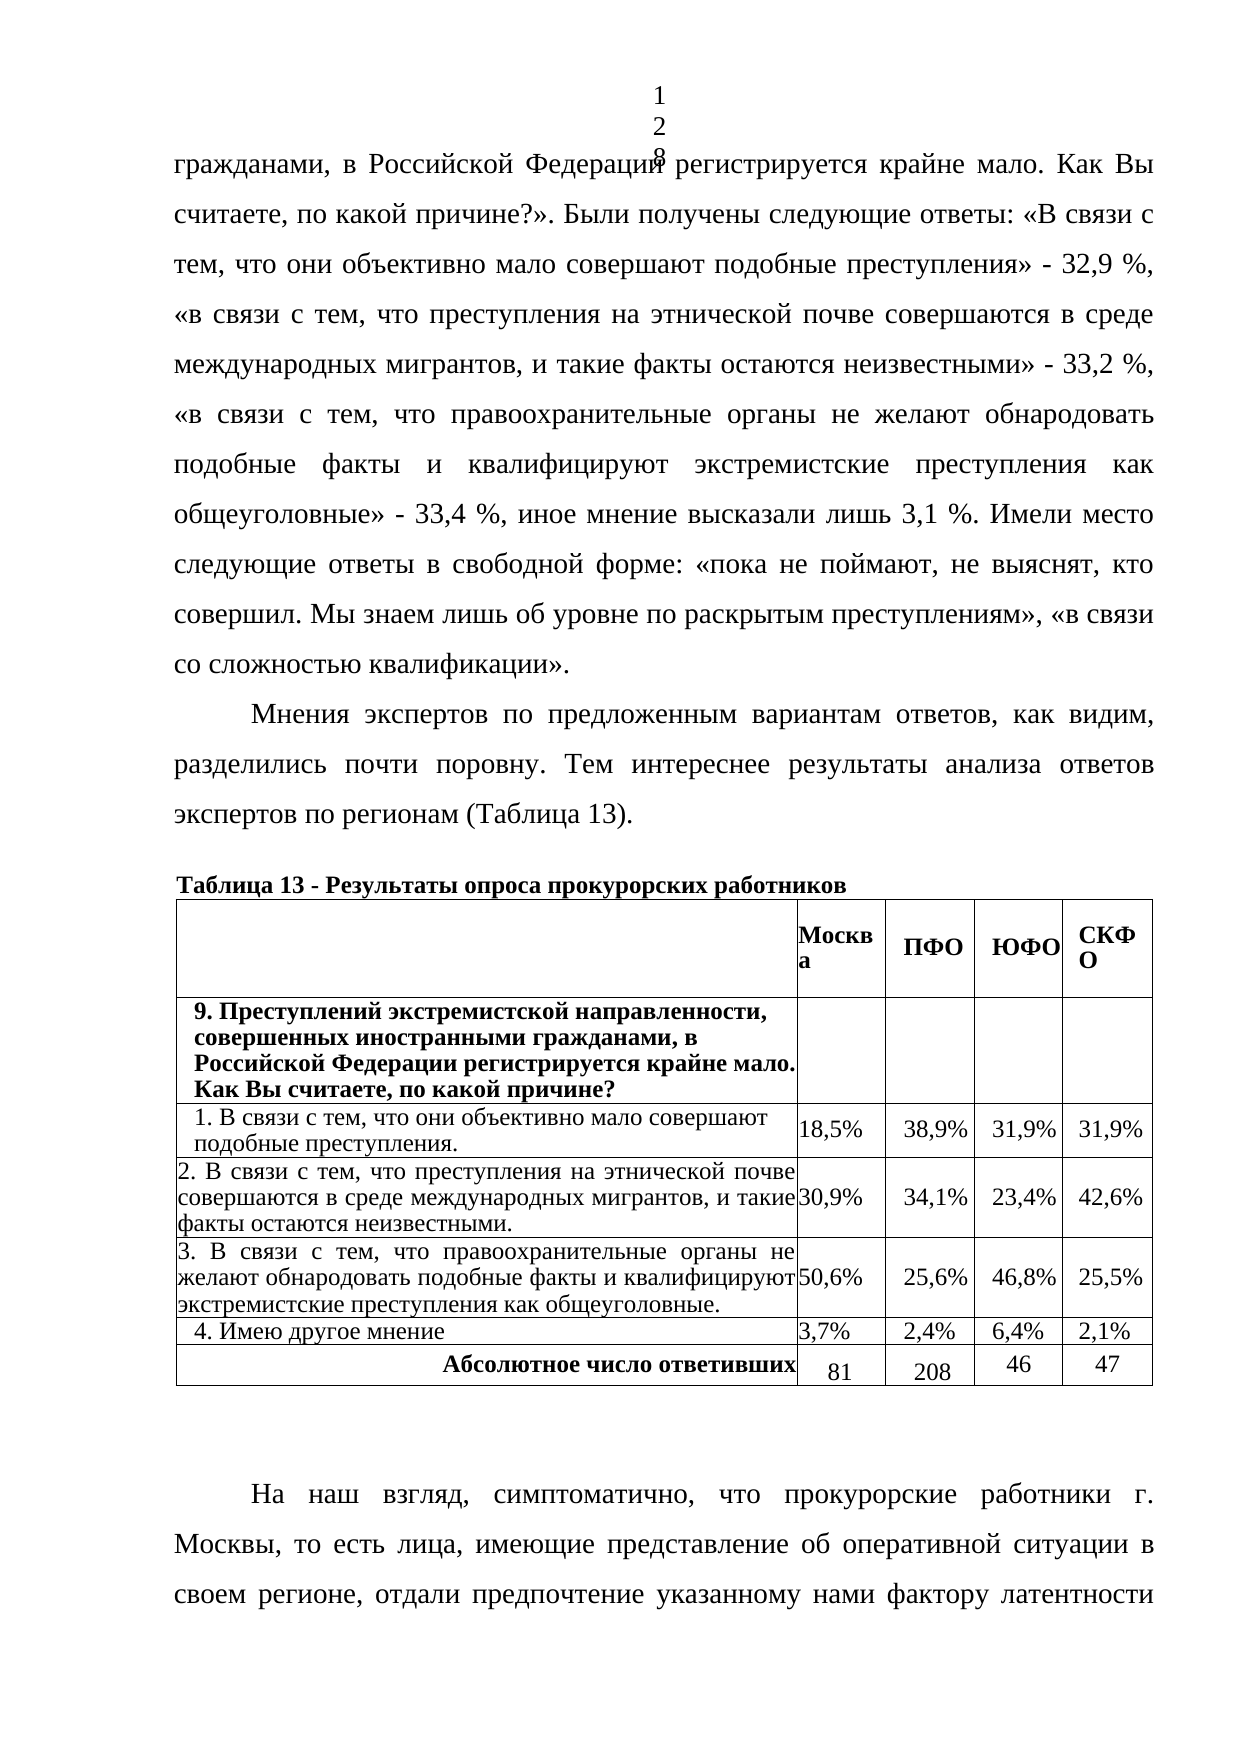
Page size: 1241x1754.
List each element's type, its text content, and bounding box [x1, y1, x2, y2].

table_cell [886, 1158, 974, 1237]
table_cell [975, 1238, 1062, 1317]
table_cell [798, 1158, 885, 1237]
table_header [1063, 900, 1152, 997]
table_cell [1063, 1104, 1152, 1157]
text Таблица 13 - Результаты опроса прокурорских работников [176, 874, 1152, 899]
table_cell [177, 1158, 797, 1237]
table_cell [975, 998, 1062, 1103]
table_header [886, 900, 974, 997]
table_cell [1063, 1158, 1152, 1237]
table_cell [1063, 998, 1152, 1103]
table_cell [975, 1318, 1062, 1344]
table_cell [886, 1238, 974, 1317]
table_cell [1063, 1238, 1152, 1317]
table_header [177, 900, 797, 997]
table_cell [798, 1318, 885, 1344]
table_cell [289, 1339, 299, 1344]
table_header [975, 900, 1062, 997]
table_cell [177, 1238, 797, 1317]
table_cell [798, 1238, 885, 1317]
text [173, 1463, 1155, 1613]
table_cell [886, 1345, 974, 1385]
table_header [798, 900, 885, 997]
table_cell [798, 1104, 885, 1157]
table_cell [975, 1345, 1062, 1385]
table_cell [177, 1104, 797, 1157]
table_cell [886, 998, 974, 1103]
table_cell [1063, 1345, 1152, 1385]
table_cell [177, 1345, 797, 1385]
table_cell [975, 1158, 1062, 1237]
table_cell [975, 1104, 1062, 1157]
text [173, 134, 1155, 684]
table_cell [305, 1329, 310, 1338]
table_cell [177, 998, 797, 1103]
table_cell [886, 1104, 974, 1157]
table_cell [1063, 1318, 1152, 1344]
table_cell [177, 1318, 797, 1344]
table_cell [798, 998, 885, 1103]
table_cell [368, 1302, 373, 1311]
text Мнения экспертов по предложенным вариантам ответов, как видим, разделились почти поровну. Тем интереснее результаты анализа ответов экспертов по регионам (Таблица 13). [173, 684, 1155, 834]
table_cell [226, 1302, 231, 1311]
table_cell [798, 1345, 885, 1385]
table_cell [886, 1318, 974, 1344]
